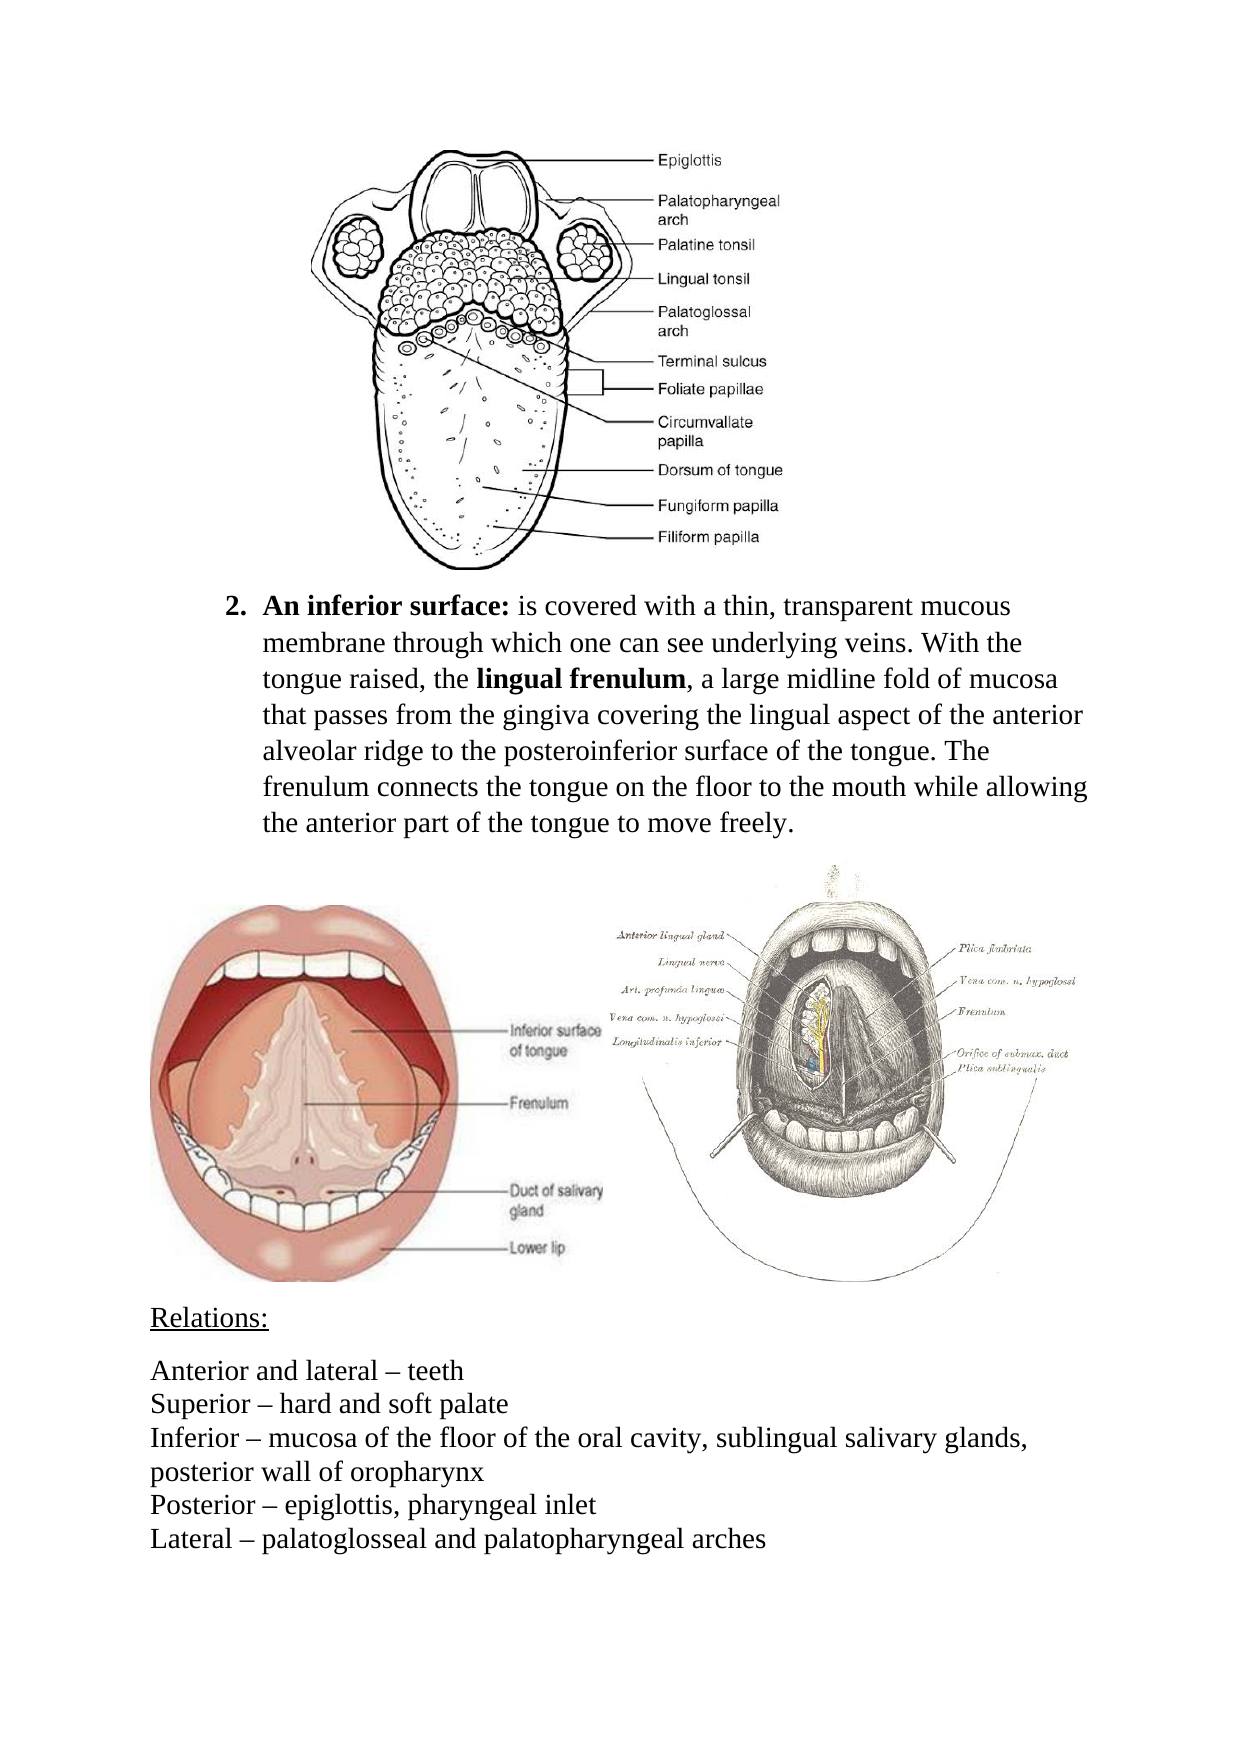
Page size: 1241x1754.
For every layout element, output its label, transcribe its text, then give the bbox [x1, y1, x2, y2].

text Posterior – epiglottis, pharyngeal inlet [150, 1487, 1090, 1521]
text Superior – hard and soft palate [150, 1387, 1090, 1420]
text Inferior – mucosa of the floor of the oral cavity, sublingual salivary glands, posterior wall of oropharynx [150, 1420, 1090, 1487]
picture [311, 150, 783, 570]
text Anterior and lateral – teeth [150, 1353, 1090, 1387]
list An inferior surface: is covered with a thin, transparent mucous membrane through which one can see underlying veins. With the tongue raised, the lingual frenulum, a large midline fold of mucosa that passes from the gingiva covering the lingual aspect of the anterior alveolar ridge to the posteroinferior surface of the tongue. The frenulum connects the tongue on the floor to the mouth while allowing the anterior part of the tongue to move freely. [225, 588, 1090, 839]
picture [150, 858, 1080, 1282]
text Lateral – palatoglosseal and palatopharyngeal arches [150, 1521, 1090, 1554]
text Relations: [150, 1300, 1090, 1334]
